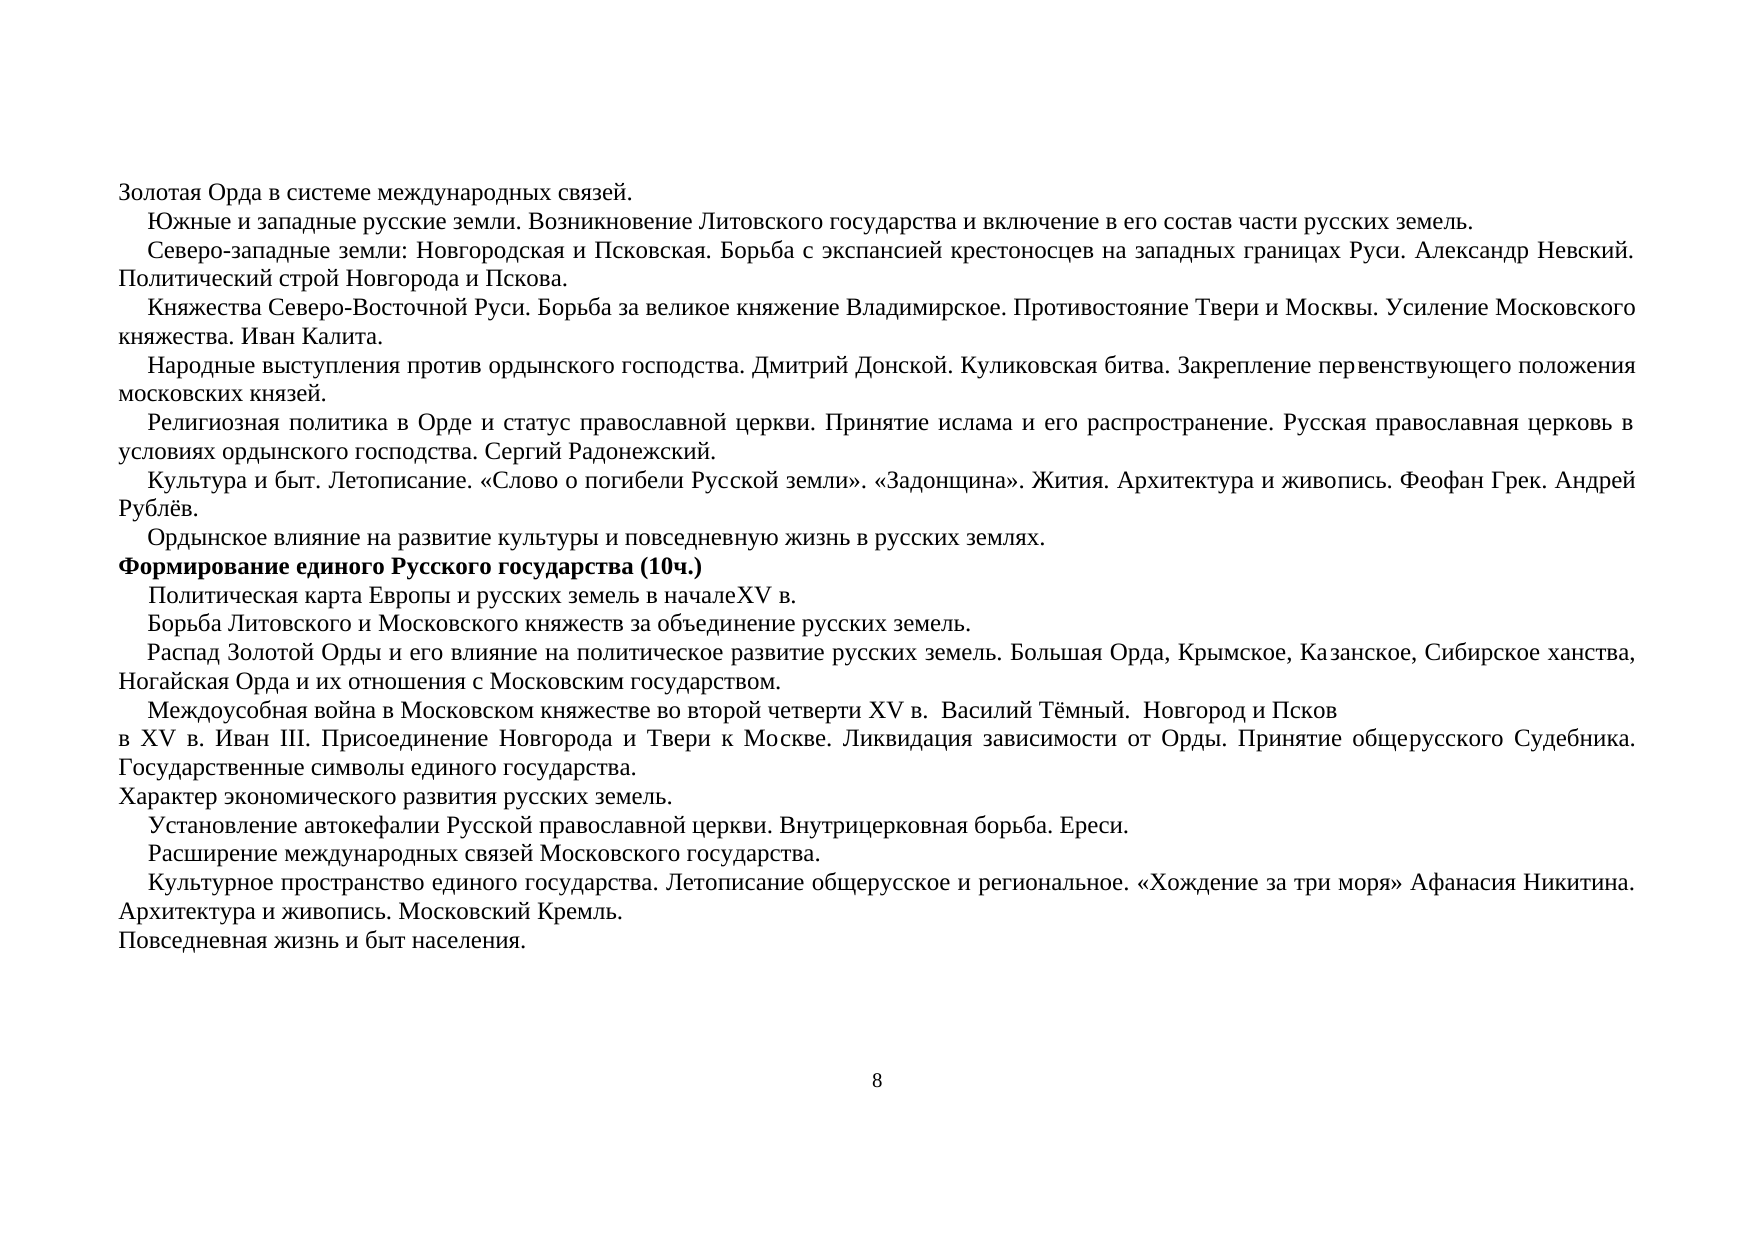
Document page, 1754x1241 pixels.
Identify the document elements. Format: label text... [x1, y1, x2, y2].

text Ордынское влияние на развитие культуры и повседневную жизнь в русских землях. [118, 522, 1636, 551]
text Установление автокефалии Русской православной церкви. Внутрицерковная борьба. Ереси. [118, 810, 1636, 838]
text Междоусобная война в Московском княжестве во второй четверти XV в. Василий Тёмный. Новгород и Псков [118, 695, 1636, 723]
text Повседневная жизнь и быт населения. [118, 925, 1636, 953]
text Золотая Орда в системе международных связей. [118, 177, 1636, 206]
text Культурное пространство единого государства. Летописание общерусское и региональное. «Хождение за три моря» Афанасия Никитина. Архитектура и живопись. Московский Кремль. [118, 867, 1636, 925]
text 8 [118, 1068, 1636, 1092]
text Расширение международных связей Московского государства. [118, 838, 1636, 867]
text Распад Золотой Орды и его влияние на политическое развитие русских земель. Большая Орда, Крымское, Казанское, Сибирское ханства, Ногайская Орда и их отношения с Московским государством. [118, 637, 1636, 695]
text Княжества Северо-Восточной Руси. Борьба за великое княжение Владимирское. Противостояние Твери и Москвы. Усиление Московского княжества. Иван Калита. [118, 292, 1636, 350]
text Политическая карта Европы и русских земель в началеXV в. [118, 580, 1636, 608]
text Южные и западные русские земли. Возникновение Литовского государства и включение в его состав части русских земель. [118, 206, 1636, 235]
text Северо-западные земли: Новгородская и Псковская. Борьба с экспансией крестоносцев на западных границах Руси. Александр Невский. Политический строй Новгорода и Пскова. [118, 235, 1636, 292]
text Культура и быт. Летописание. «Слово о погибели Русской земли». «Задонщина». Жития. Архитектура и живопись. Феофан Грек. Андрей Рублёв. [118, 465, 1636, 522]
text в XV в. Иван III. Присоединение Новгорода и Твери к Москве. Ликвидация зависимости от Орды. Принятие общерусского Судебника. Государственные символы единого государства. [118, 723, 1636, 781]
text Религиозная политика в Орде и статус православной церкви. Принятие ислама и его распространение. Русская православная церковь в условиях ордынского господства. Сергий Радонежский. [118, 407, 1636, 465]
text Народные выступления против ордынского господства. Дмитрий Донской. Куликовская битва. Закрепление первенствующего положения московских князей. [118, 350, 1636, 407]
text Борьба Литовского и Московского княжеств за объединение русских земель. [118, 608, 1636, 637]
text Формирование единого Русского государства (10ч.) [118, 551, 1636, 580]
text Характер экономического развития русских земель. [118, 781, 1636, 810]
